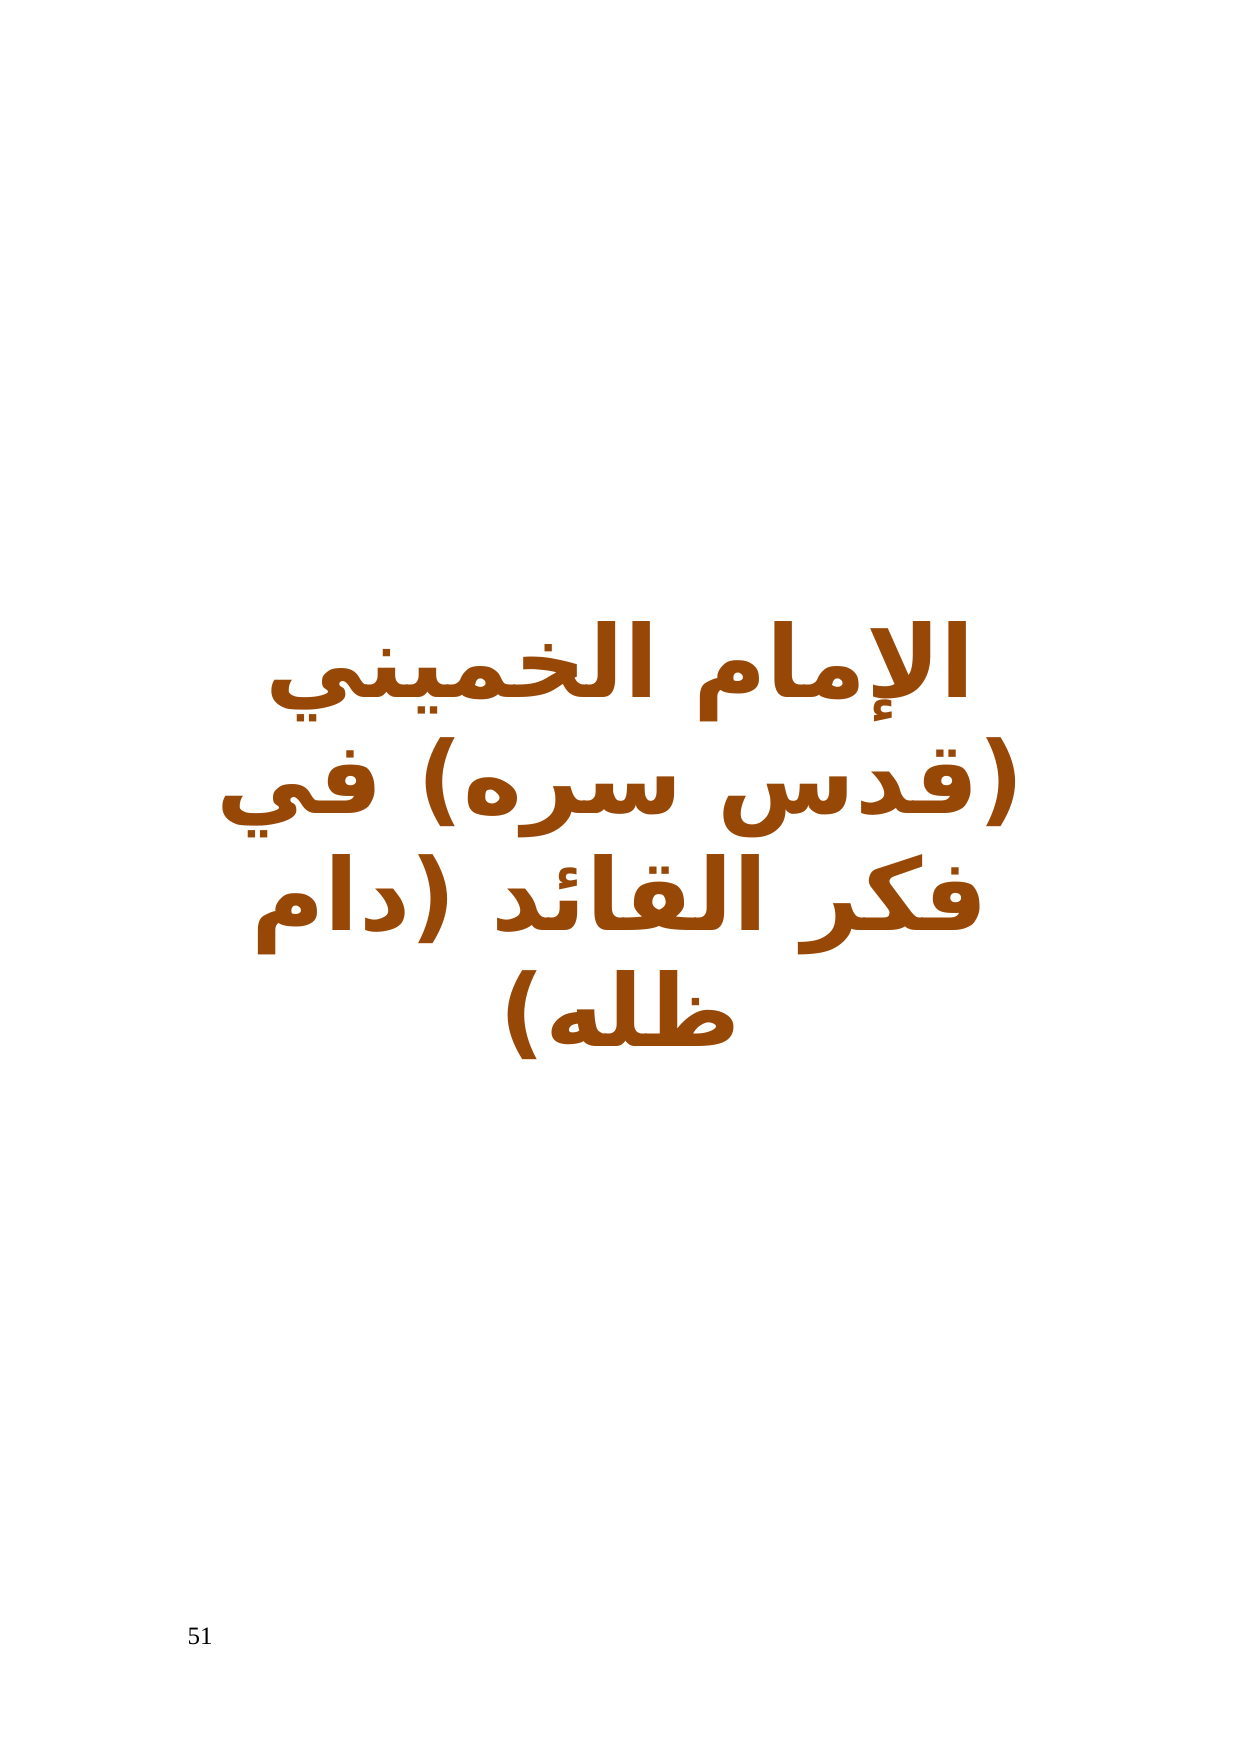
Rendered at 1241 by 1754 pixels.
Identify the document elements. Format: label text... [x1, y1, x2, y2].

text الإمام الخميني (قدس سره) في فكر القائد (دام ظله) [187, 604, 1053, 1070]
